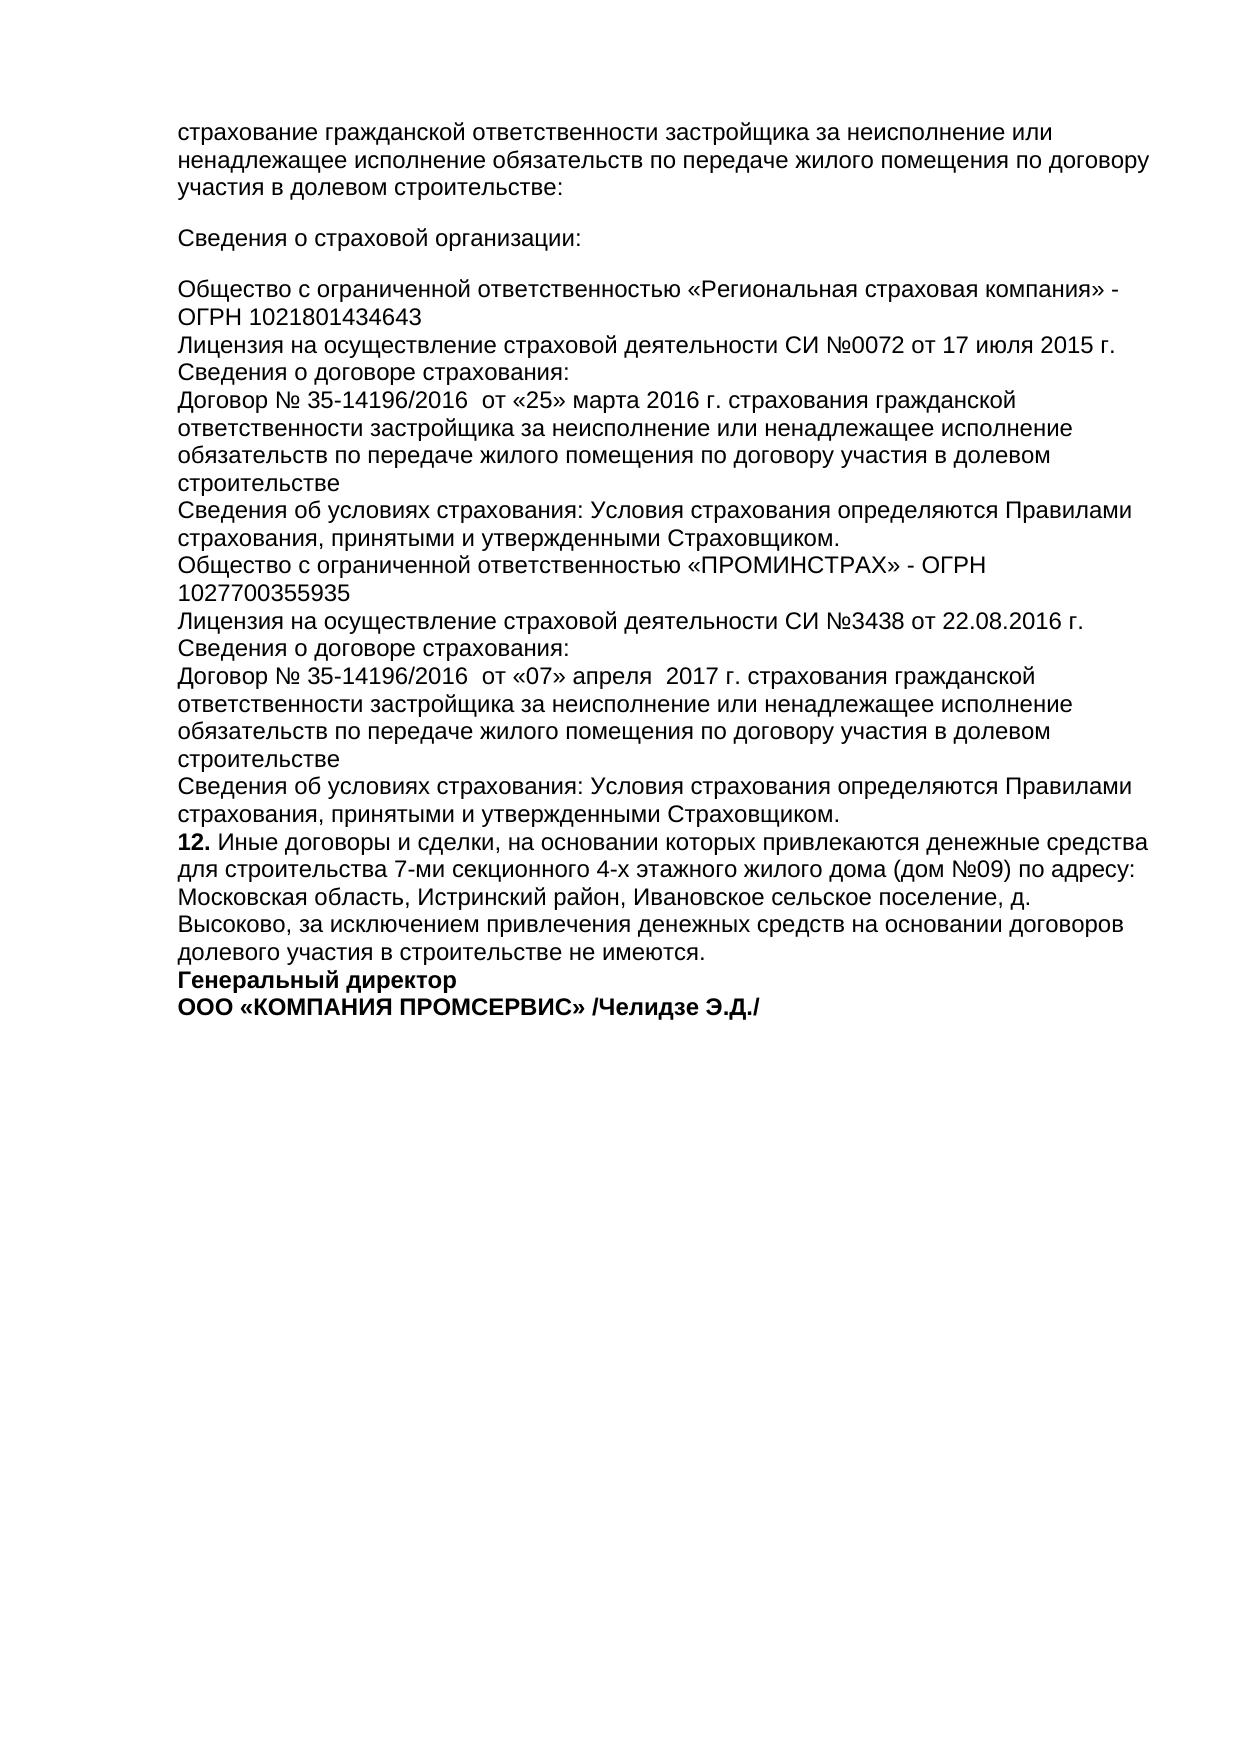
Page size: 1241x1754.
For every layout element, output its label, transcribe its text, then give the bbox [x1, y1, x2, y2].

text Генеральный директор [177, 966, 1152, 993]
text страхование гражданской ответственности застройщика за неисполнение или ненадлежащее исполнение обязательств по передаче жилого помещения по договору участия в долевом строительстве: [177, 118, 1152, 201]
text Общество с ограниченной ответственностью «Региональная страховая компания» - ОГРН 1021801434643 Лицензия на осуществление страховой деятельности СИ №0072 от 17 июля 2015 г. Сведения о договоре страхования: Договор № 35-14196/2016 от «25» марта 2016 г. страхования гражданской ответственности застройщика за неисполнение или ненадлежащее исполнение обязательств по передаче жилого помещения по договору участия в долевом строительстве Сведения об условиях страхования: Условия страхования определяются Правилами страхования, принятыми и утвержденными Страховщиком. [177, 275, 1152, 551]
text ООО «КОМПАНИЯ ПРОМСЕРВИС» /Челидзе Э.Д./ [177, 993, 1152, 1021]
text Общество с ограниченной ответственностью «ПРОМИНСТРАХ» - ОГРН 1027700355935 Лицензия на осуществление страховой деятельности СИ №3438 от 22.08.2016 г. Сведения о договоре страхования: Договор № 35-14196/2016 от «07» апреля 2017 г. страхования гражданской ответственности застройщика за неисполнение или ненадлежащее исполнение обязательств по передаче жилого помещения по договору участия в долевом строительстве Сведения об условиях страхования: Условия страхования определяются Правилами страхования, принятыми и утвержденными Страховщиком. [177, 551, 1152, 827]
text Сведения о страховой организации: [177, 224, 1152, 252]
text 12. Иные договоры и сделки, на основании которых привлекаются денежные средства для строительства 7-ми секционного 4-х этажного жилого дома (дом №09) по адресу: Московская область, Истринский район, Ивановское сельское поселение, д. Высоково, за исключением привлечения денежных средств на основании договоров долевого участия в строительстве не имеются. [177, 827, 1152, 966]
